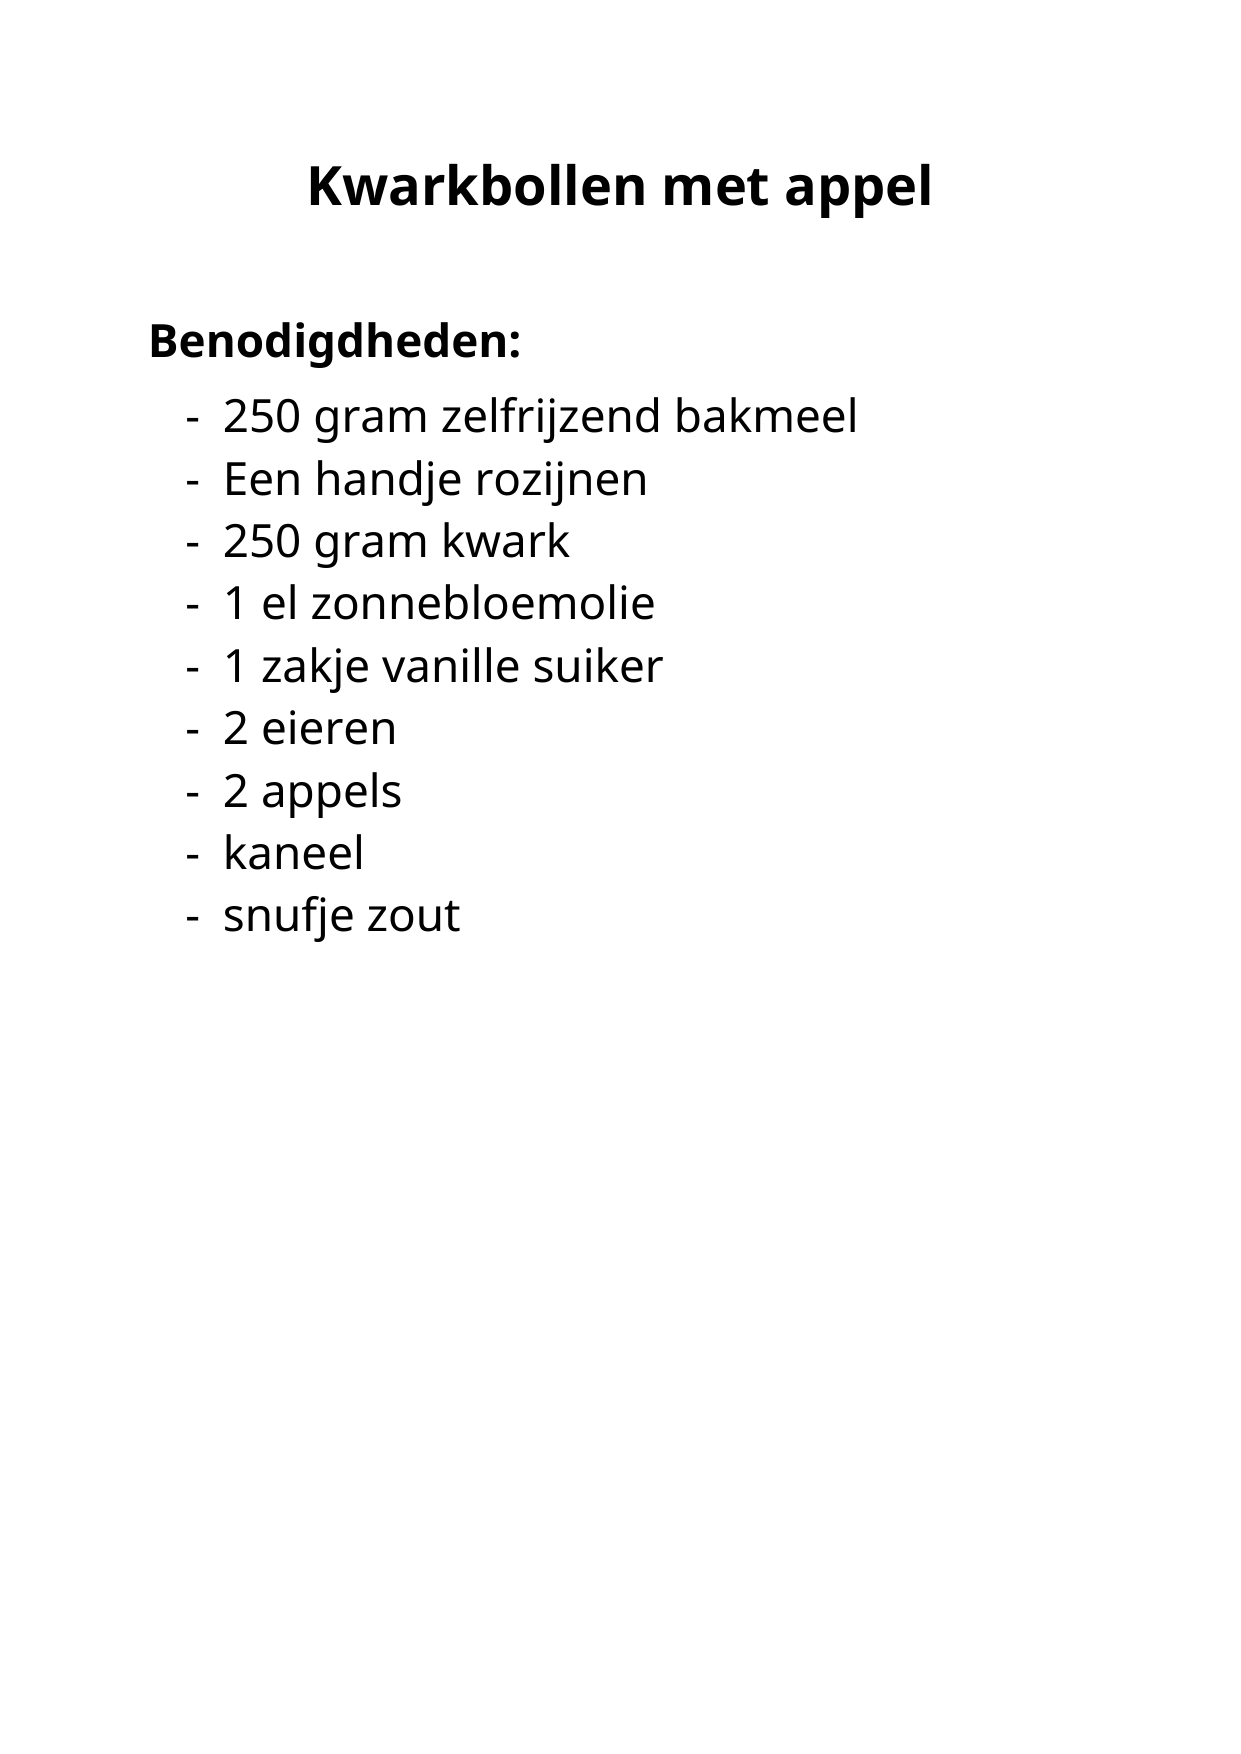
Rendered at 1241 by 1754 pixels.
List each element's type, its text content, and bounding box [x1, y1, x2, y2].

list 1 el zonnebloemolie [185, 571, 1093, 633]
text Benodigdheden: [148, 309, 1093, 371]
list 2 eieren [185, 696, 1093, 758]
list snufje zout [185, 883, 1093, 945]
list 250 gram zelfrijzend bakmeel [185, 384, 1093, 446]
list kaneel [185, 820, 1093, 883]
list 2 appels [185, 758, 1093, 820]
text Kwarkbollen met appel [148, 148, 1093, 221]
list 250 gram kwark [185, 508, 1093, 571]
list 1 zakje vanille suiker [185, 633, 1093, 696]
list Een handje rozijnen [185, 446, 1093, 508]
